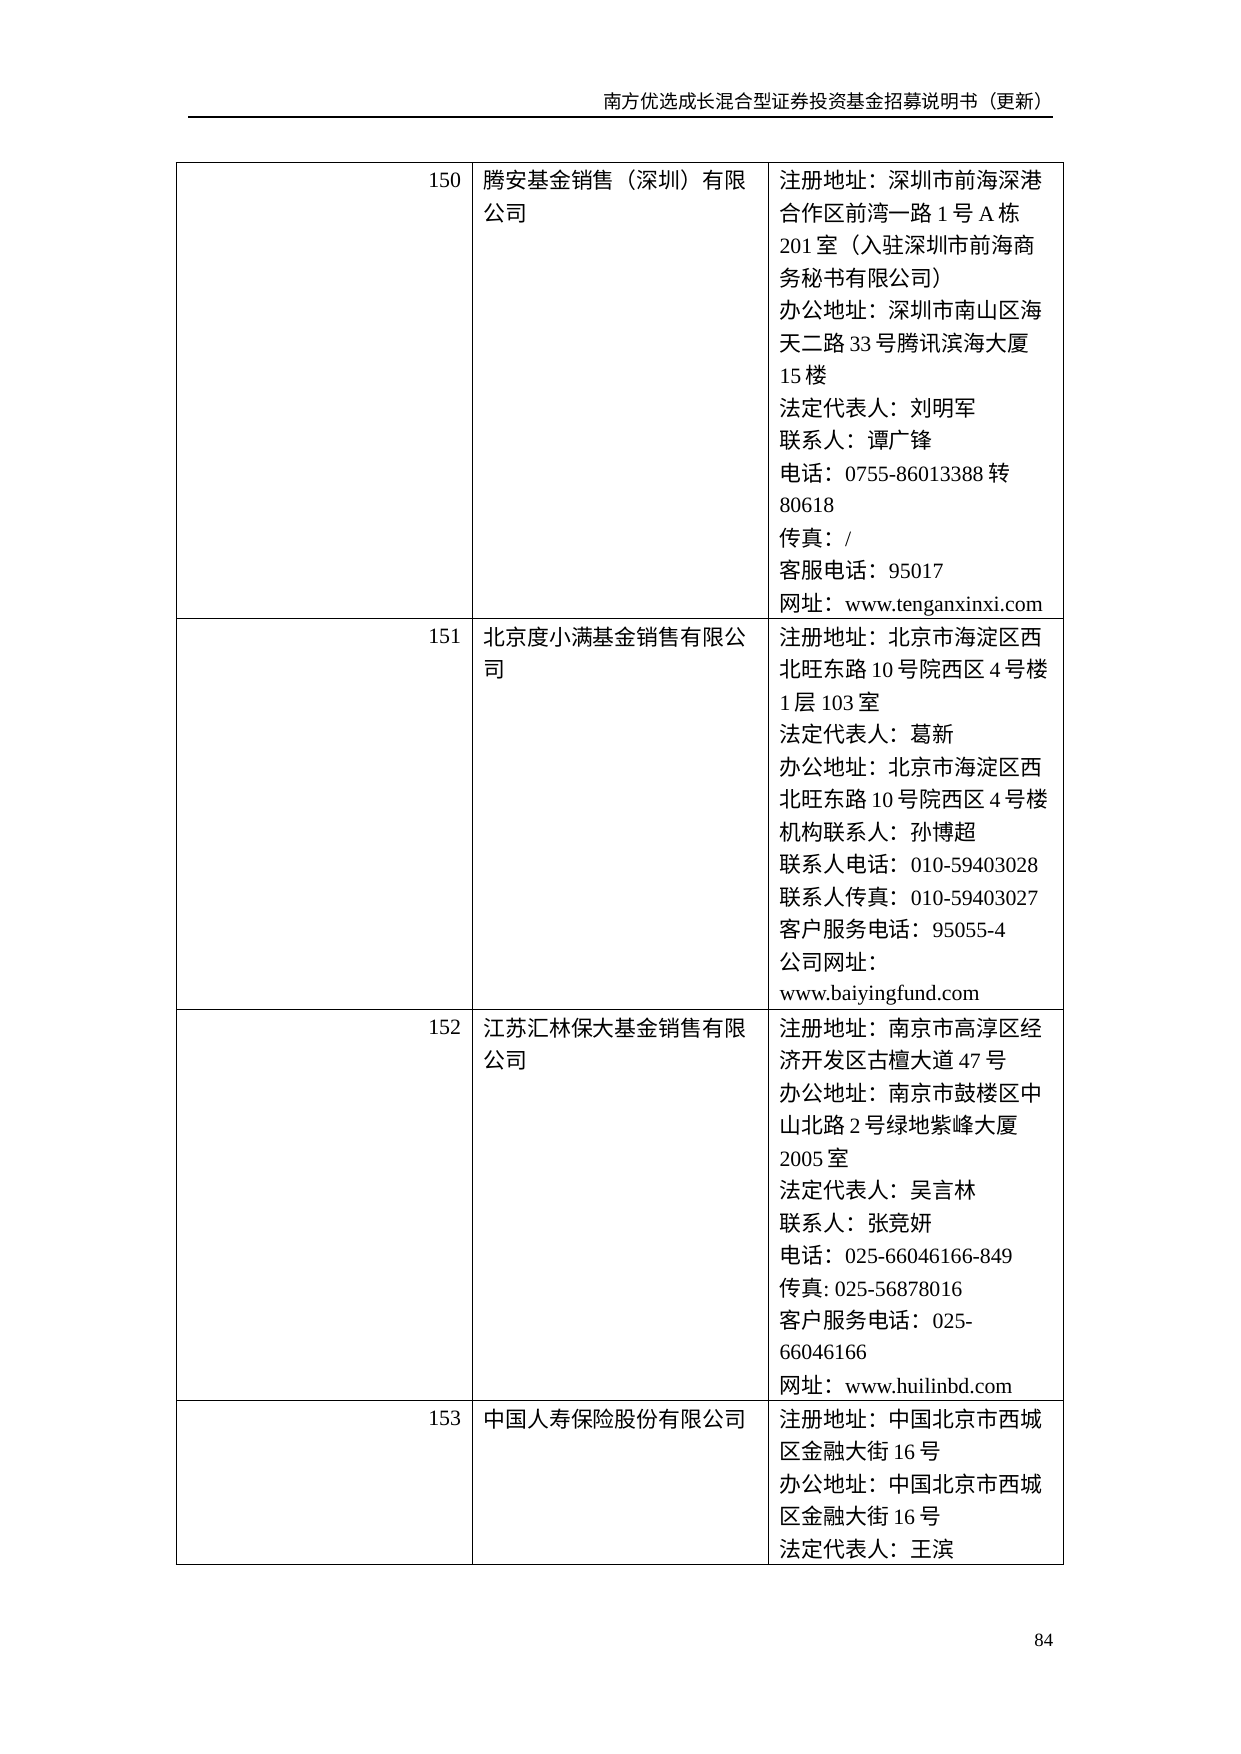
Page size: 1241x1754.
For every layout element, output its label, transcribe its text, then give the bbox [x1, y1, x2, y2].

table_cell 腾安基金销售（深圳）有限公司 [473, 163, 768, 618]
table_cell 中国人寿保险股份有限公司 [473, 1401, 768, 1564]
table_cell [769, 1401, 1063, 1564]
table_cell 注册地址：深圳市前海深港合作区前湾一路1号A栋201室（入驻深圳市前海商务秘书有限公司） 办公地址：深圳市南山区海天二路33号腾讯滨海大厦15楼 法定代表人：刘明军 联系人：谭广锋 电话：0755-86013388转80618 传真：/ 客服电话：95017 网址：www.tenganxinxi.com [769, 163, 1063, 618]
table_cell 北京度小满基金销售有限公司 [473, 619, 768, 1009]
table_cell 150 [177, 163, 472, 618]
table_cell 152 [177, 1010, 472, 1400]
table_cell 江苏汇林保大基金销售有限公司 [473, 1010, 768, 1400]
table_cell 注册地址：南京市高淳区经济开发区古檀大道47号 办公地址：南京市鼓楼区中山北路2号绿地紫峰大厦2005室 法定代表人：吴言林 联系人：张竞妍 电话：025-66046166-849 传真: 025-56878016 客户服务电话：025-66046166 网址：www.huilinbd.com [769, 1010, 1063, 1400]
table_cell 注册地址：北京市海淀区西北旺东路10号院西区4号楼1层103室 法定代表人：葛新 办公地址：北京市海淀区西北旺东路10号院西区4号楼 机构联系人：孙博超 联系人电话：010-59403028 联系人传真：010-59403027 客户服务电话：95055-4 公司网址：www.baiyingfund.com [769, 619, 1063, 1009]
table_cell 151 [177, 619, 472, 1009]
table_cell 153 [177, 1401, 472, 1564]
